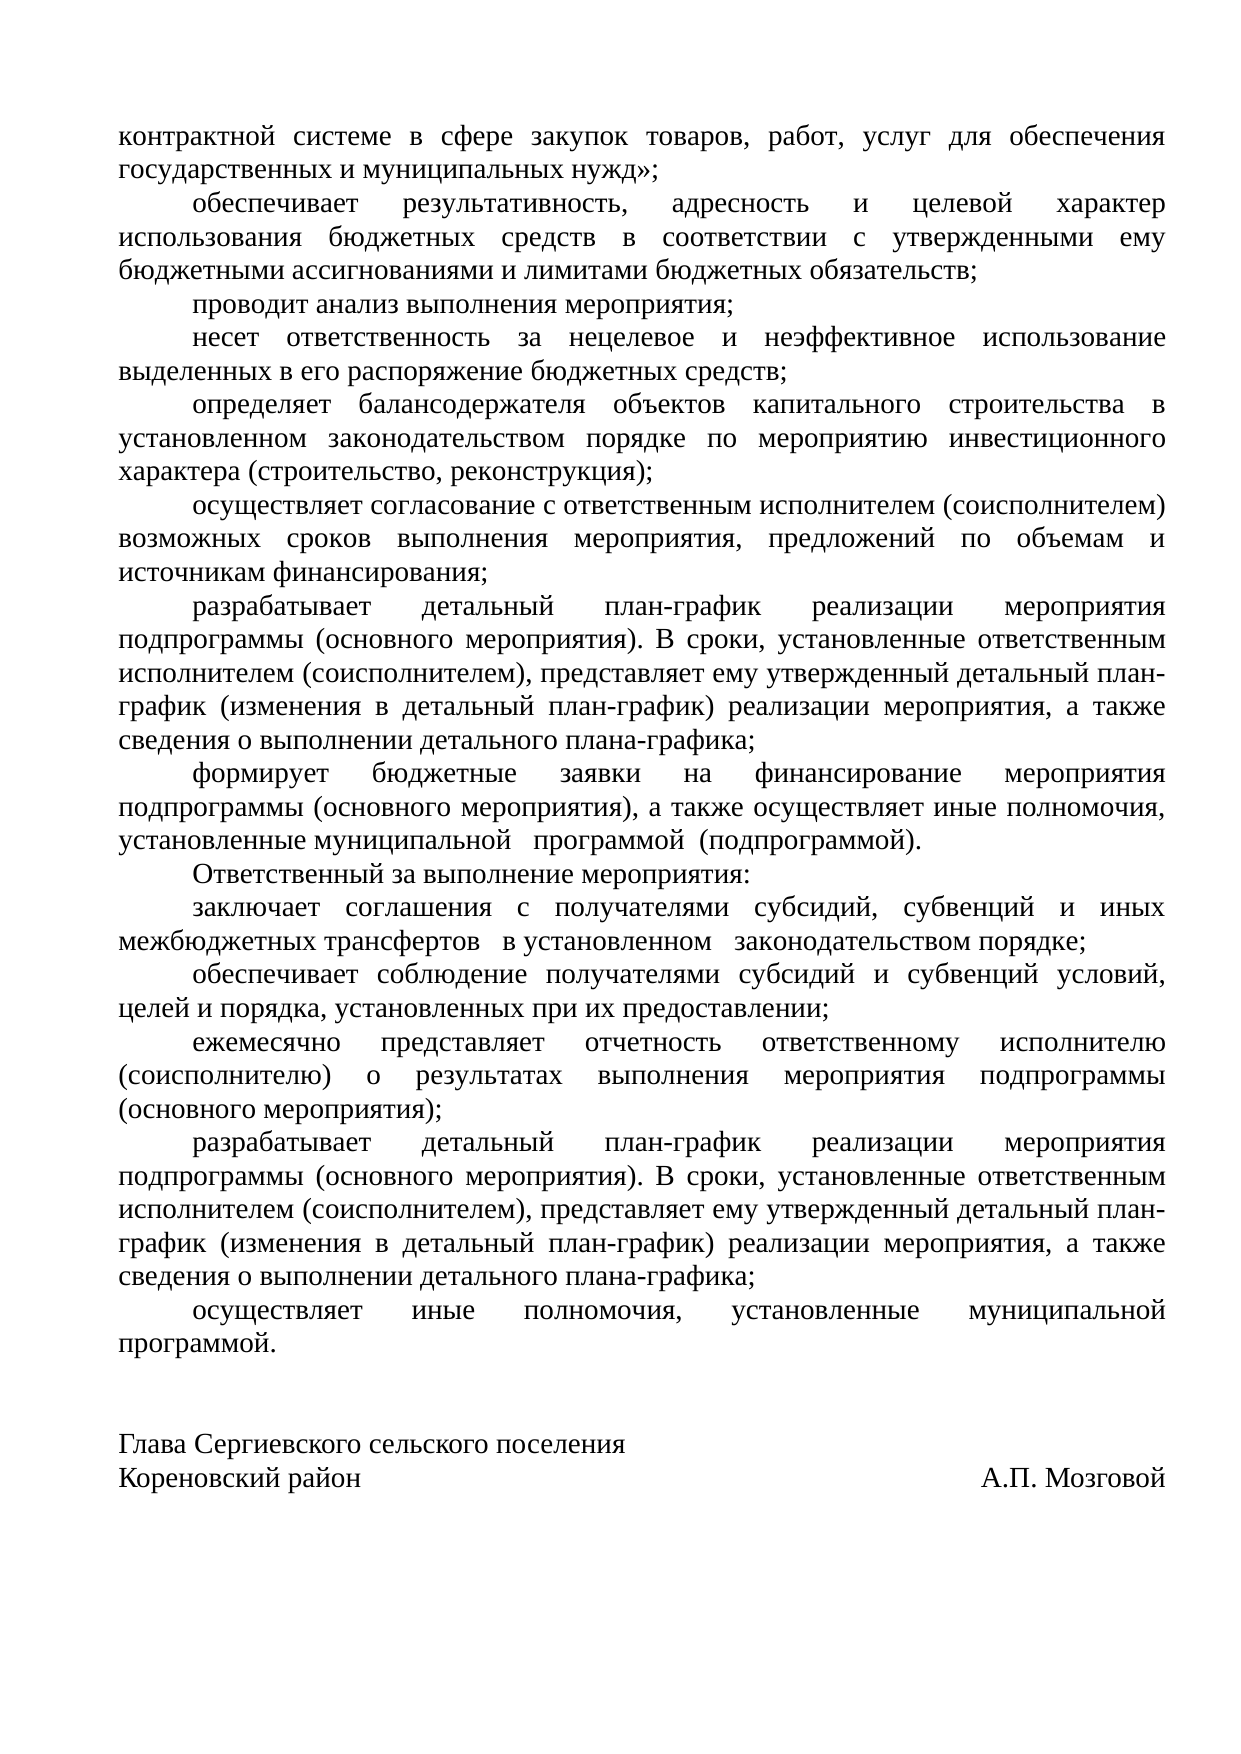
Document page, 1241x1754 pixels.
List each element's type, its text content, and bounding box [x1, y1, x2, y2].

text ежемесячно представляет отчетность ответственному исполнителю (соисполнителю) о результатах выполнения мероприятия подпрограммы (основного мероприятия); [118, 1024, 1167, 1124]
text обеспечивает результативность, адресность и целевой характер использования бюджетных средств в соответствии с утвержденными ему бюджетными ассигнованиями и лимитами бюджетных обязательств; [118, 185, 1167, 286]
text осуществляет иные полномочия, установленные муниципальной программой. [118, 1292, 1167, 1359]
text обеспечивает соблюдение получателями субсидий и субвенций условий, целей и порядка, установленных при их предоставлении; [118, 957, 1167, 1024]
text несет ответственность за нецелевое и неэффективное использование выделенных в его распоряжение бюджетных средств; [118, 319, 1167, 386]
text определяет балансодержателя объектов капитального строительства в установленном законодательством порядке по мероприятию инвестиционного характера (строительство, реконструкция); [118, 386, 1167, 487]
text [118, 118, 1167, 185]
text проводит анализ выполнения мероприятия; [118, 286, 1167, 319]
text разрабатывает детальный план-график реализации мероприятия подпрограммы (основного мероприятия). В сроки, установленные ответственным исполнителем (соисполнителем), представляет ему утвержденный детальный план-график (изменения в детальный план-график) реализации мероприятия, а также сведения о выполнении детального плана-графика; [118, 1124, 1167, 1292]
text разрабатывает детальный план-график реализации мероприятия подпрограммы (основного мероприятия). В сроки, установленные ответственным исполнителем (соисполнителем), представляет ему утвержденный детальный план-график (изменения в детальный план-график) реализации мероприятия, а также сведения о выполнении детального плана-графика; [118, 588, 1167, 755]
text Глава Сергиевского сельского поселения [118, 1426, 1167, 1460]
text формирует бюджетные заявки на финансирование мероприятия подпрограммы (основного мероприятия), а также осуществляет иные полномочия, установленные муниципальной программой (подпрограммой). [118, 755, 1167, 856]
text заключает соглашения с получателями субсидий, субвенций и иных межбюджетных трансфертов в установленном законодательством порядке; [118, 889, 1167, 957]
text осуществляет согласование с ответственным исполнителем (соисполнителем) возможных сроков выполнения мероприятия, предложений по объемам и источникам финансирования; [118, 487, 1167, 588]
text Кореновский район А.П. Мозговой [118, 1460, 1167, 1493]
text Ответственный за выполнение мероприятия: [118, 856, 1167, 889]
